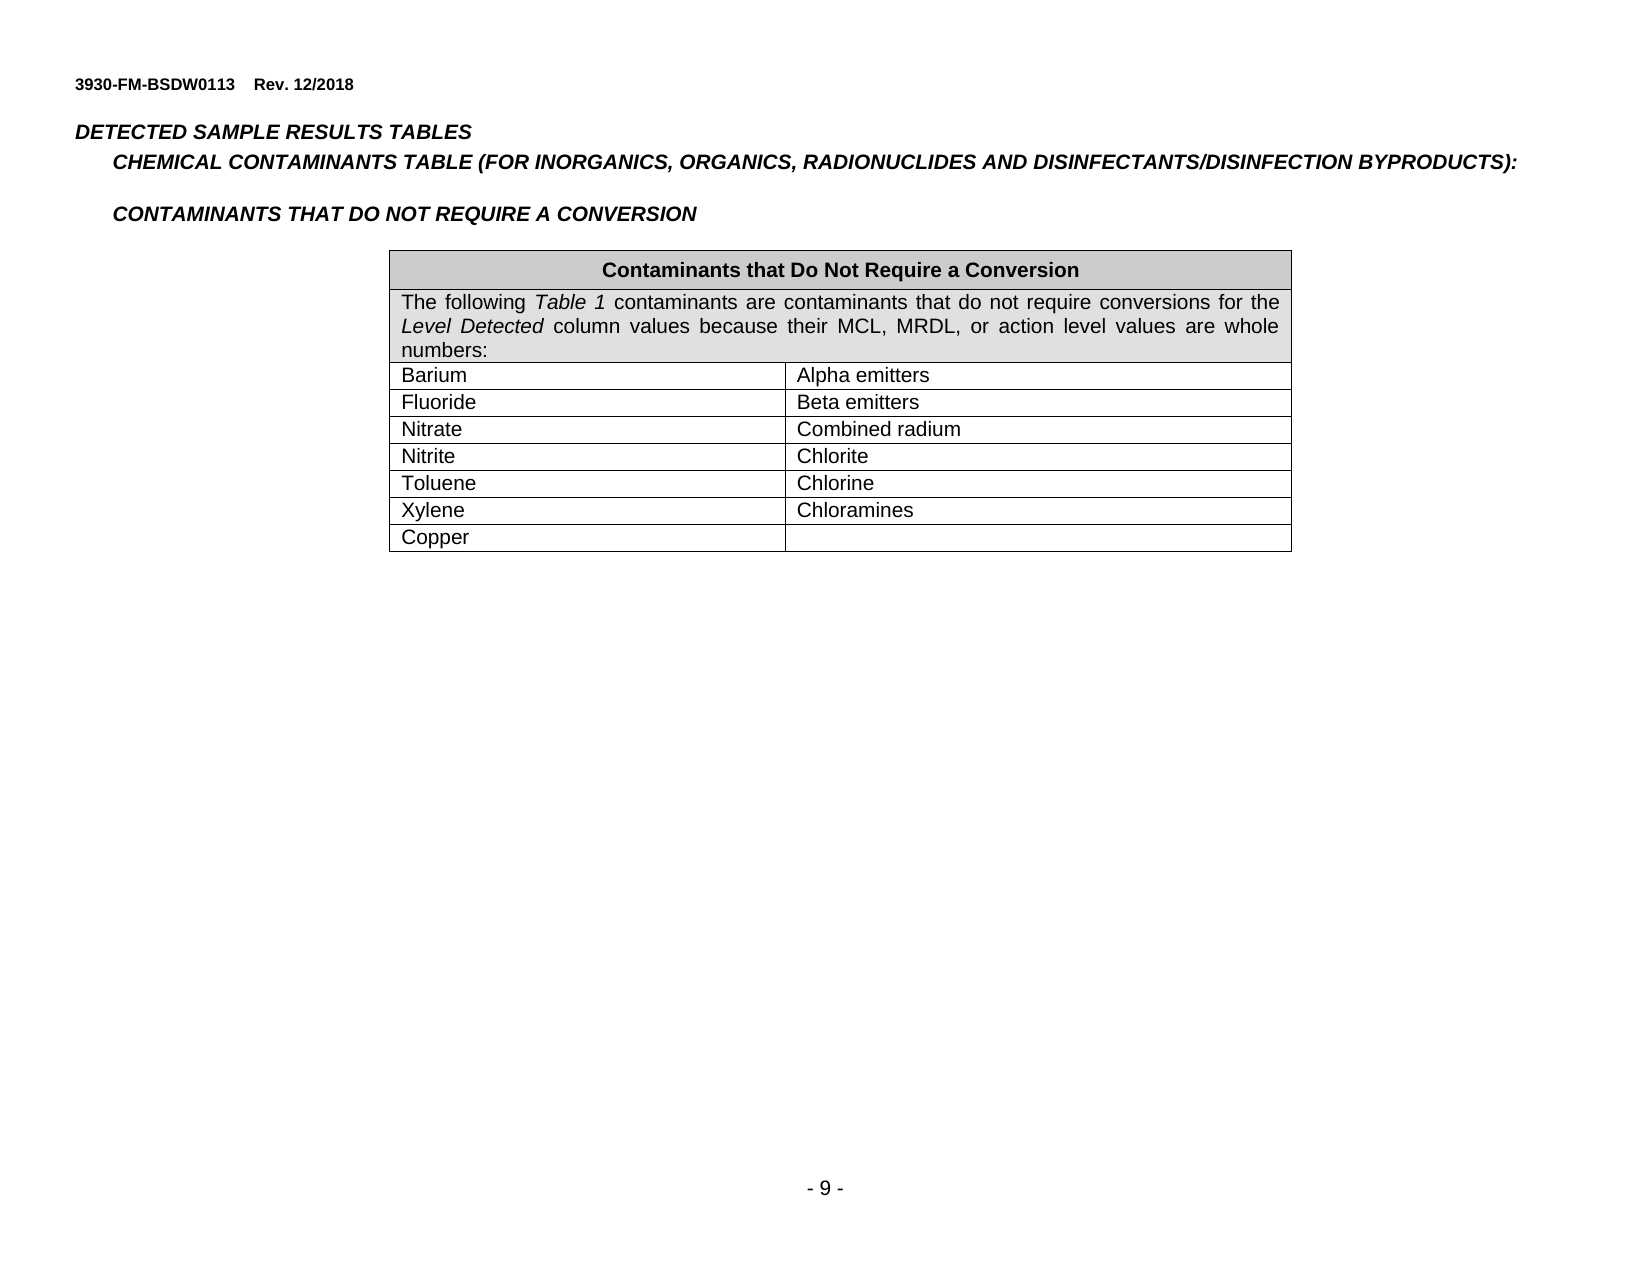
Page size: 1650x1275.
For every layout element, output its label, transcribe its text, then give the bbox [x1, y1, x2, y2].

table_cell Nitrate [390, 417, 785, 443]
table_cell Alpha emitters [786, 363, 1291, 389]
table_cell Combined radium [786, 417, 1291, 443]
table_header Contaminants that Do Not Require a Conversion [390, 251, 1291, 289]
table_cell Toluene [390, 471, 785, 497]
table_cell Chloramines [786, 498, 1291, 524]
subtitle Chemical Contaminants Table (For Inorganics, Organics, Radionuclides and Disinfectants/Disinfection Byproducts): [112, 150, 1575, 174]
table_cell Chlorite [786, 444, 1291, 470]
table_cell Fluoride [390, 390, 785, 416]
table_cell Beta emitters [786, 390, 1291, 416]
table_cell Barium [390, 363, 785, 389]
table_cell [786, 525, 1291, 551]
table_cell Nitrite [390, 444, 785, 470]
table_cell Chlorine [786, 471, 1291, 497]
subtitle Detected Sample Results Tables [75, 119, 1575, 143]
table_cell The following Table 1 contaminants are contaminants that do not require conversions for the Level Detected column values because their , MRDL, or action level values are whole numbers: [390, 290, 1291, 362]
table_cell Xylene [390, 498, 785, 524]
subtitle Contaminants that Do Not Require a Conversion [112, 202, 1575, 226]
table_cell Copper [390, 525, 785, 551]
